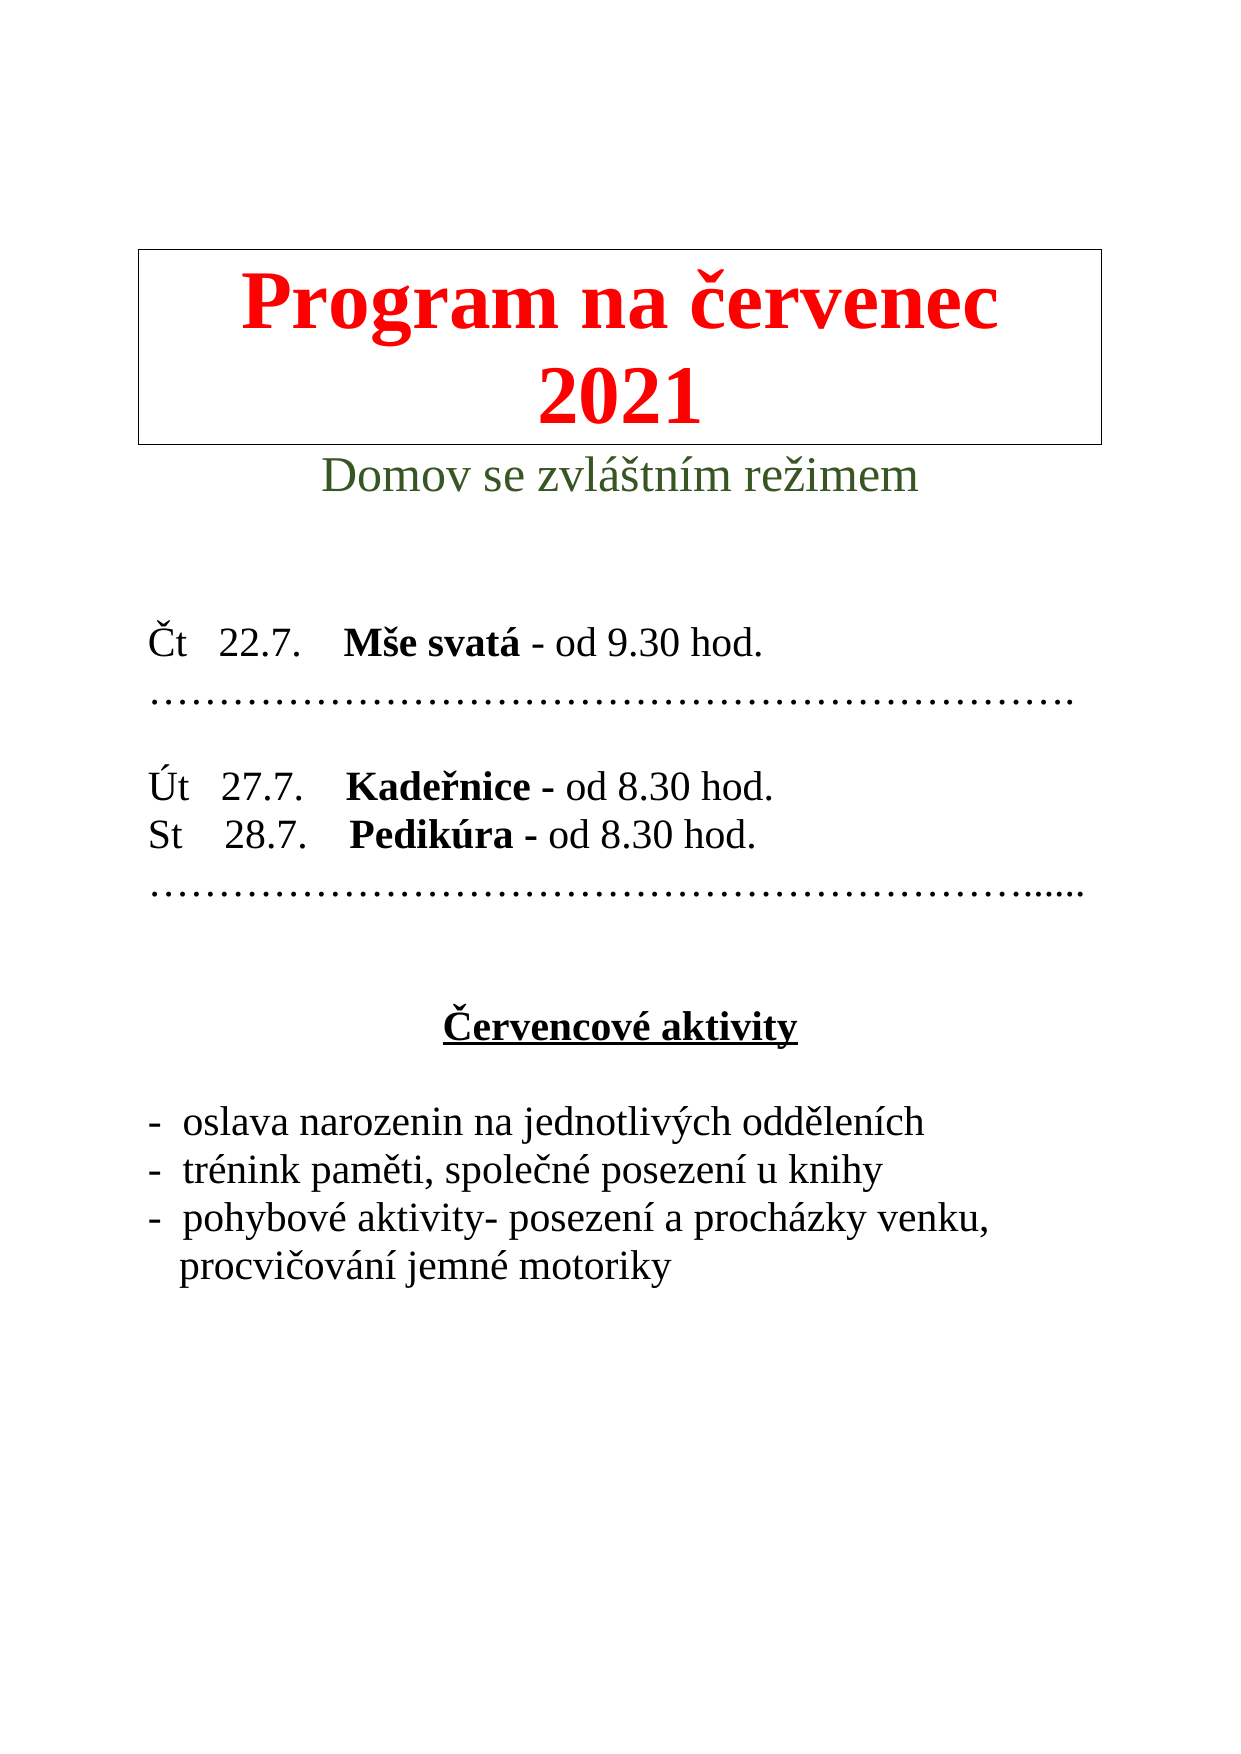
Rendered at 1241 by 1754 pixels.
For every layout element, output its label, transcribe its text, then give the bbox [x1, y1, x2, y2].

text St 28.7. Pedikúra - od 8.30 hod. [148, 809, 1093, 857]
text Út 27.7. Kadeřnice - od 8.30 hod. [148, 761, 1093, 809]
text - pohybové aktivity- posezení a procházky venku, [148, 1193, 1093, 1241]
text …………………………………………………………. [148, 666, 1093, 713]
text ………………………………………………………...... [148, 857, 1093, 905]
text Čt 22.7. Mše svatá - od 9.30 hod. [148, 618, 1093, 666]
text procvičování jemné motoriky [148, 1241, 1093, 1288]
text - trénink paměti, společné posezení u knihy [148, 1145, 1093, 1193]
text Domov se zvláštním režimem [148, 445, 1093, 503]
text Program na červenec 2021 [139, 250, 1101, 444]
text Červencové aktivity [148, 1001, 1093, 1049]
text - oslava narozenin na jednotlivých odděleních [148, 1097, 1093, 1145]
